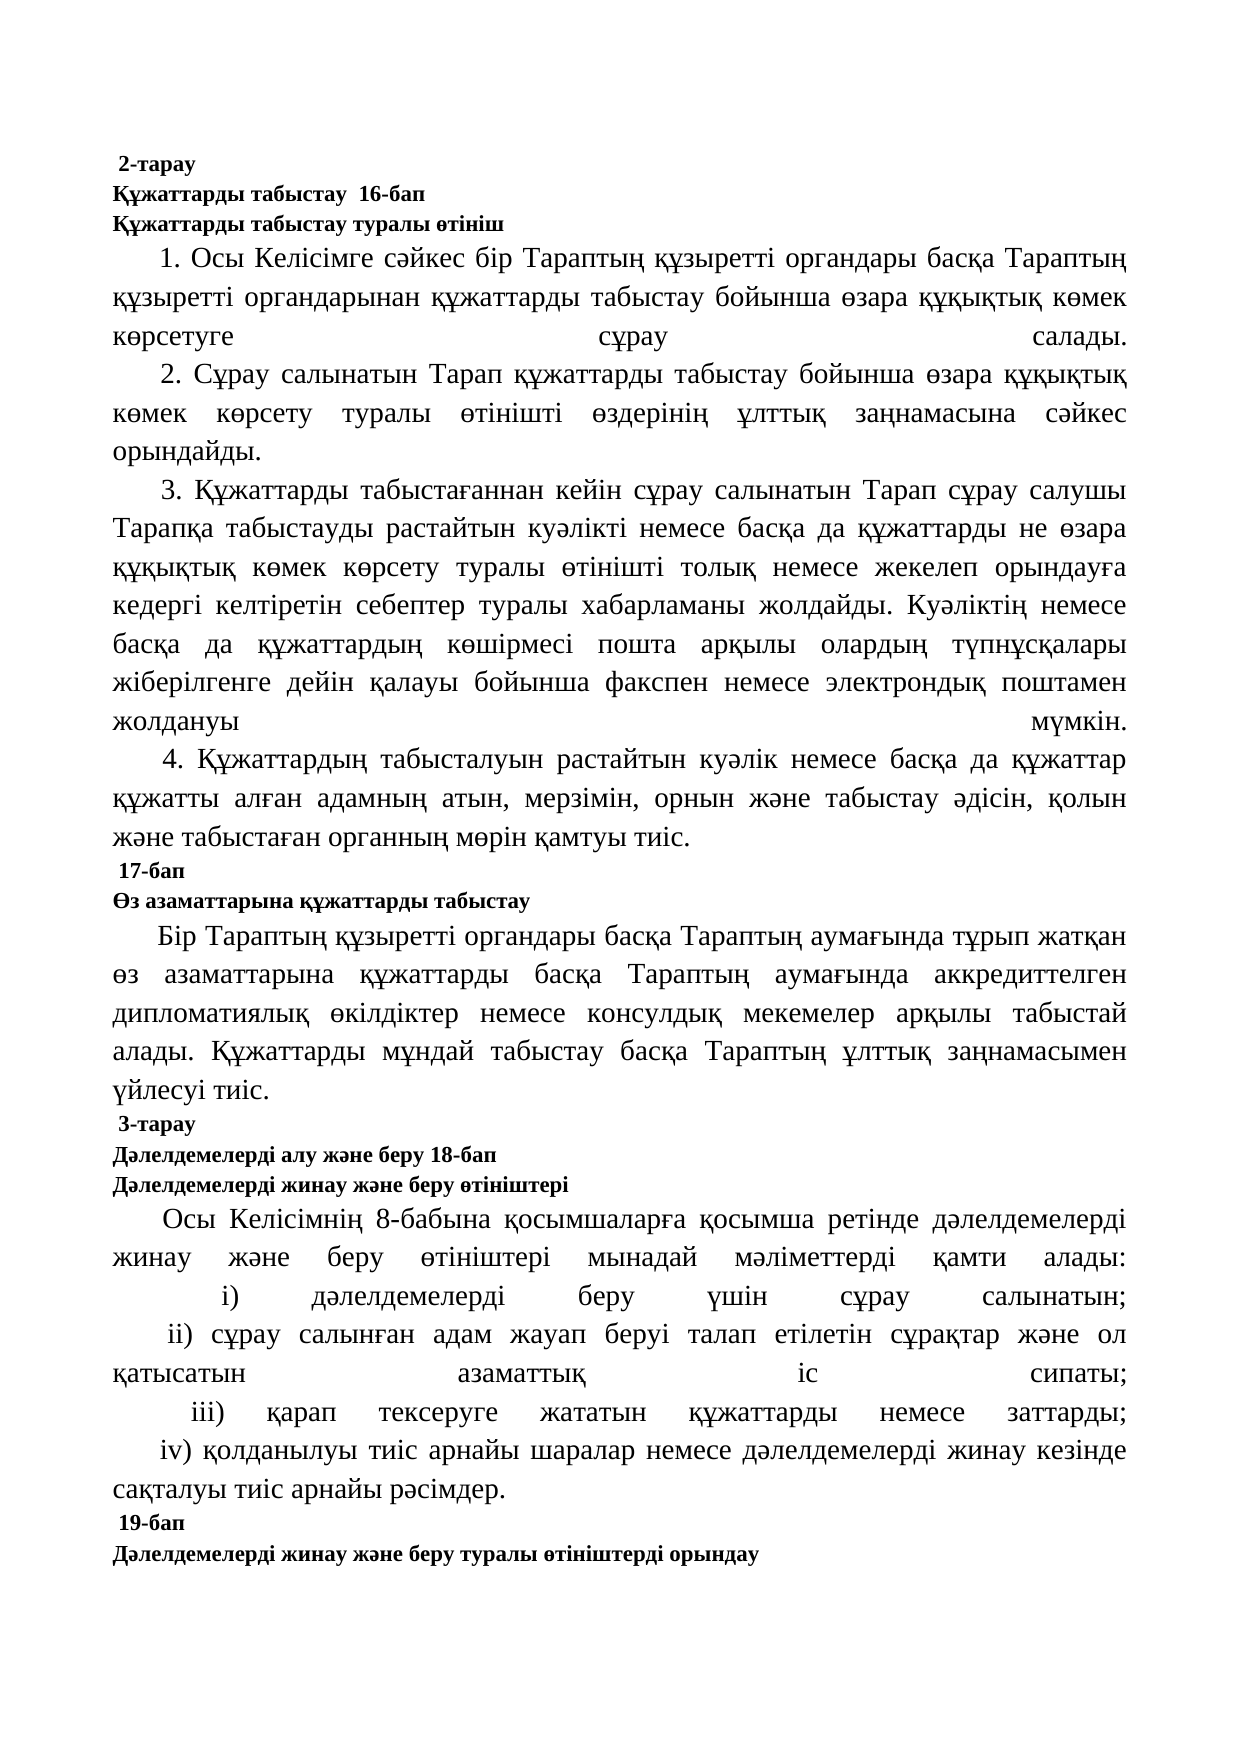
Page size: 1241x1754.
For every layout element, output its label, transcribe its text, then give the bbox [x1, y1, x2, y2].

text Осы Келісімнің 8-бабына қосымшаларға қосымша ретінде дәлелдемелерді жинау және беру өтініштері мынадай мәліметтерді қамти алады: i) дәлелдемелерді беру үшін сұрау салынатын; ii) сұрау салынған адам жауап беруі талап етілетін сұрақтар және ол қатысатын азаматтық іс сипаты; iii) қарап тексеруге жататын құжаттарды немесе заттарды; iv) қолданылуы тиіс арнайы шаралар немесе дәлелдемелерді жинау кезінде сақталуы тиіс арнайы рәсімдер. [112, 1201, 1128, 1504]
text Бір Тараптың құзыретті органдары басқа Тараптың аумағында тұрып жатқан өз азаматтарына құжаттарды басқа Тараптың аумағында аккредиттелген дипломатиялық өкілдіктер немесе консулдық мекемелер арқылы табыстай алады. Құжаттарды мұндай табыстау басқа Тараптың ұлттық заңнамасымен үйлесуі тиіс. [112, 918, 1128, 1105]
text 17-бап Өз азаматтарына құжаттарды табыстау [112, 857, 1128, 914]
text 3-тарау Дәлелдемелерді алу және беру 18-бап Дәлелдемелерді жинау және беру өтініштері [112, 1110, 1128, 1197]
text 1. Осы Келісімге сәйкес бір Тараптың құзыретті органдары басқа Тараптың құзыретті органдарынан құжаттарды табыстау бойынша өзара құқықтық көмек көрсетуге сұрау салады. 2. Сұрау салынатын Тарап құжаттарды табыстау бойынша өзара құқықтық көмек көрсету туралы өтінішті өздерінің ұлттық заңнамасына сәйкес орындайды. 3. Құжаттарды табыстағаннан кейін сұрау салынатын Тарап сұрау салушы Тарапқа табыстауды растайтын куәлікті немесе басқа да құжаттарды не өзара құқықтық көмек көрсету туралы өтінішті толық немесе жекелеп орындауға кедергі келтіретін себептер туралы хабарламаны жолдайды. Куәліктің немесе басқа да құжаттардың көшірмесі пошта арқылы олардың түпнұсқалары жіберілгенге дейін қалауы бойынша факспен немесе электрондық поштамен жолдануы мүмкін. 4. Құжаттардың табысталуын растайтын куәлік немесе басқа да құжаттар құжатты алған адамның атын, мерзімін, орнын және табыстау әдісін, қолын және табыстаған органның мөрін қамтуы тиіс. [112, 241, 1128, 852]
text 19-бап Дәлелдемелерді жинау және беру туралы өтініштерді орындау [112, 1509, 1128, 1566]
text 2-тарау Құжаттарды табыстау 16-бап Құжаттарды табыстау туралы өтініш [112, 150, 1128, 237]
